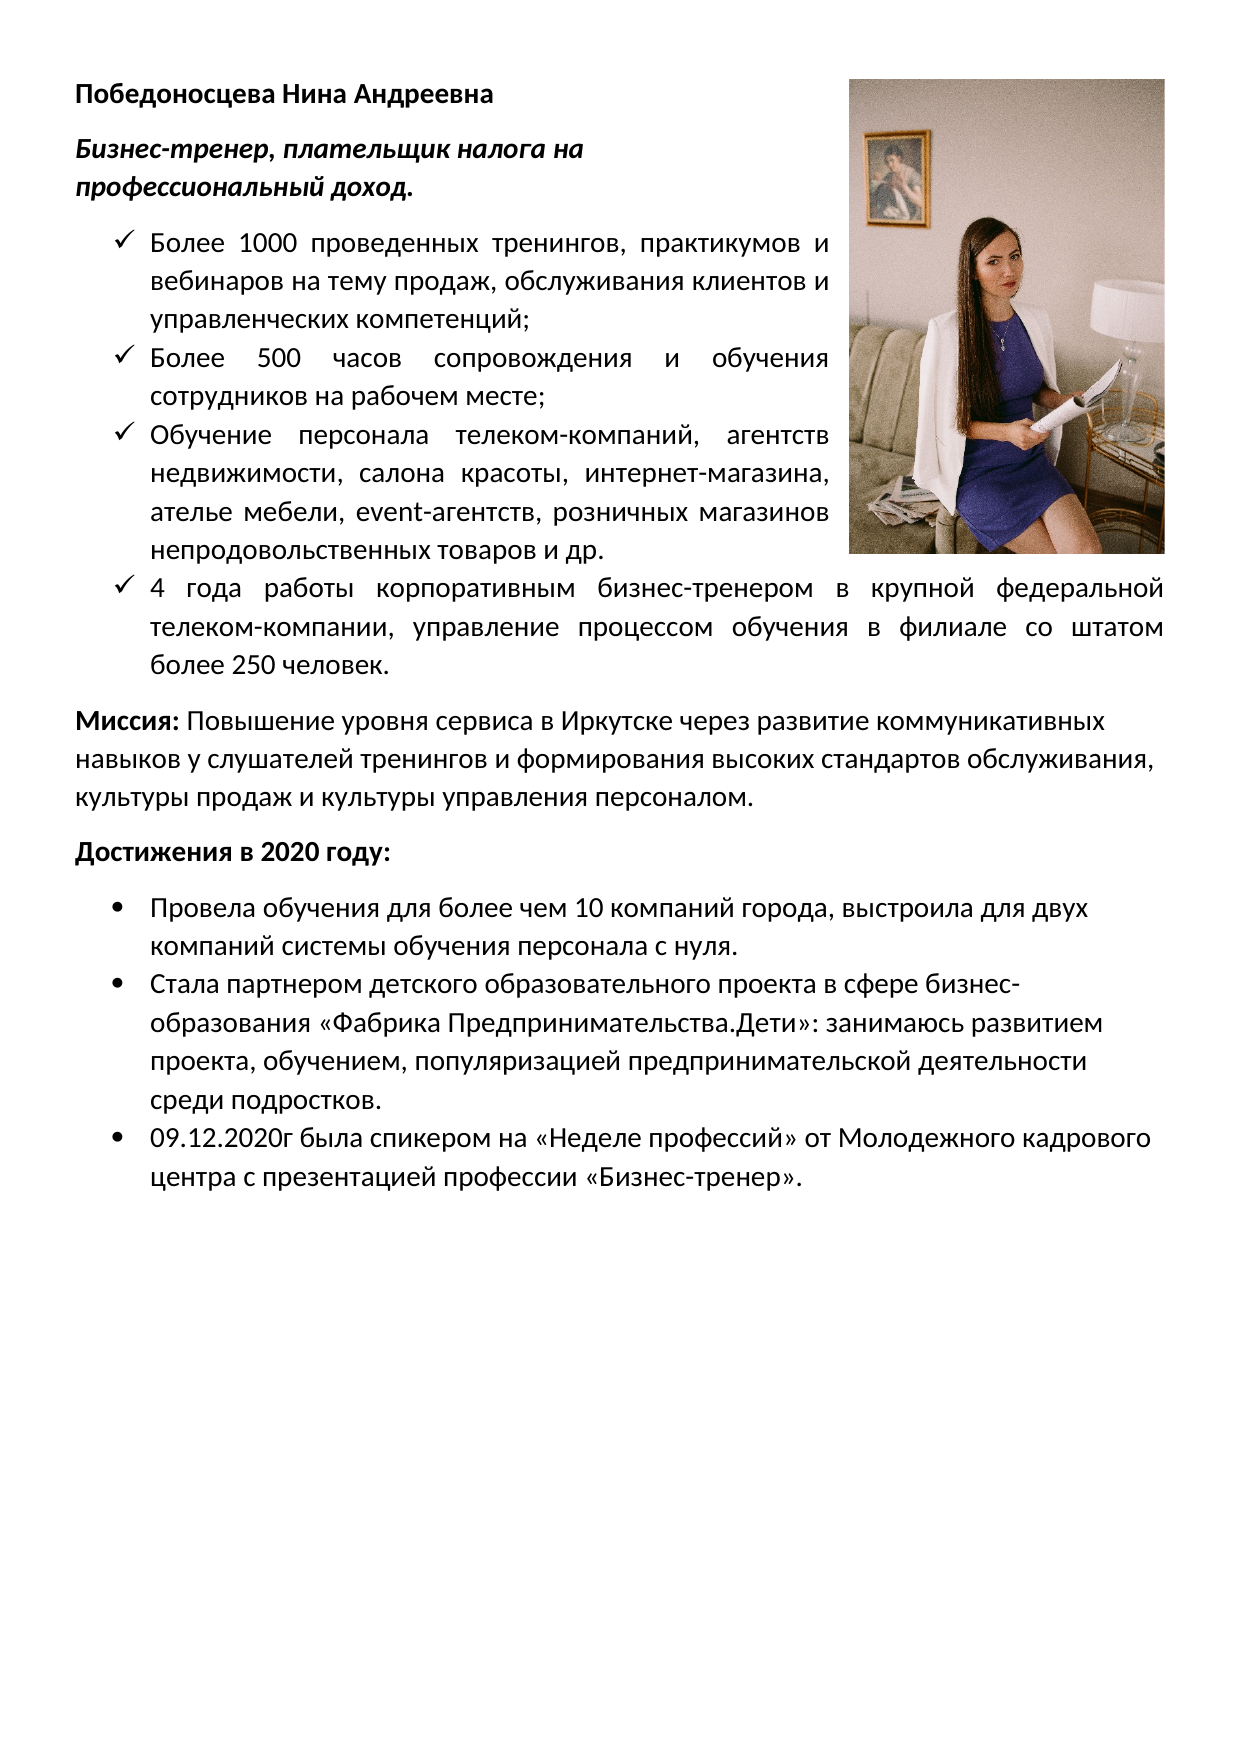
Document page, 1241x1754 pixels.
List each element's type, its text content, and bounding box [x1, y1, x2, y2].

text Достижения в 2020 году: [75, 833, 1165, 869]
list 09.12.2020г была спикером на «Неделе профессий» от Молодежного кадрового центра с презентацией профессии «Бизнес-тренер». [112, 1119, 1165, 1193]
text Бизнес-тренер, плательщик налога на профессиональный доход. [75, 130, 849, 204]
list Провела обучения для более чем 10 компаний города, выстроила для двух компаний системы обучения персонала с нуля. [112, 889, 1165, 963]
list Более 500 часов сопровождения и обучения сотрудников на рабочем месте; [112, 339, 849, 413]
list 4 года работы корпоративным бизнес-тренером в крупной федеральной телеком-компании, управление процессом обучения в филиале со штатом более 250 человек. [112, 569, 1165, 682]
list Более 1000 проведенных тренингов, практикумов и вебинаров на тему продаж, обслуживания клиентов и управленческих компетенций; [112, 224, 849, 336]
picture [849, 79, 1165, 554]
text Победоносцева Нина Андреевна [75, 75, 1165, 111]
list Стала партнером детского образовательного проекта в сфере бизнес-образования «Фабрика Предпринимательства.Дети»: занимаюсь развитием проекта, обучением, популяризацией предпринимательской деятельности среди подростков. [112, 966, 1165, 1116]
list Обучение персонала телеком-компаний, агентств недвижимости, салона красоты, интернет-магазина, ателье мебели, event-агентств, розничных магазинов непродовольственных товаров и др. [112, 416, 1165, 567]
text Миссия: Повышение уровня сервиса в Иркутске через развитие коммуникативных навыков у слушателей тренингов и формирования высоких стандартов обслуживания, культуры продаж и культуры управления персоналом. [75, 702, 1165, 814]
